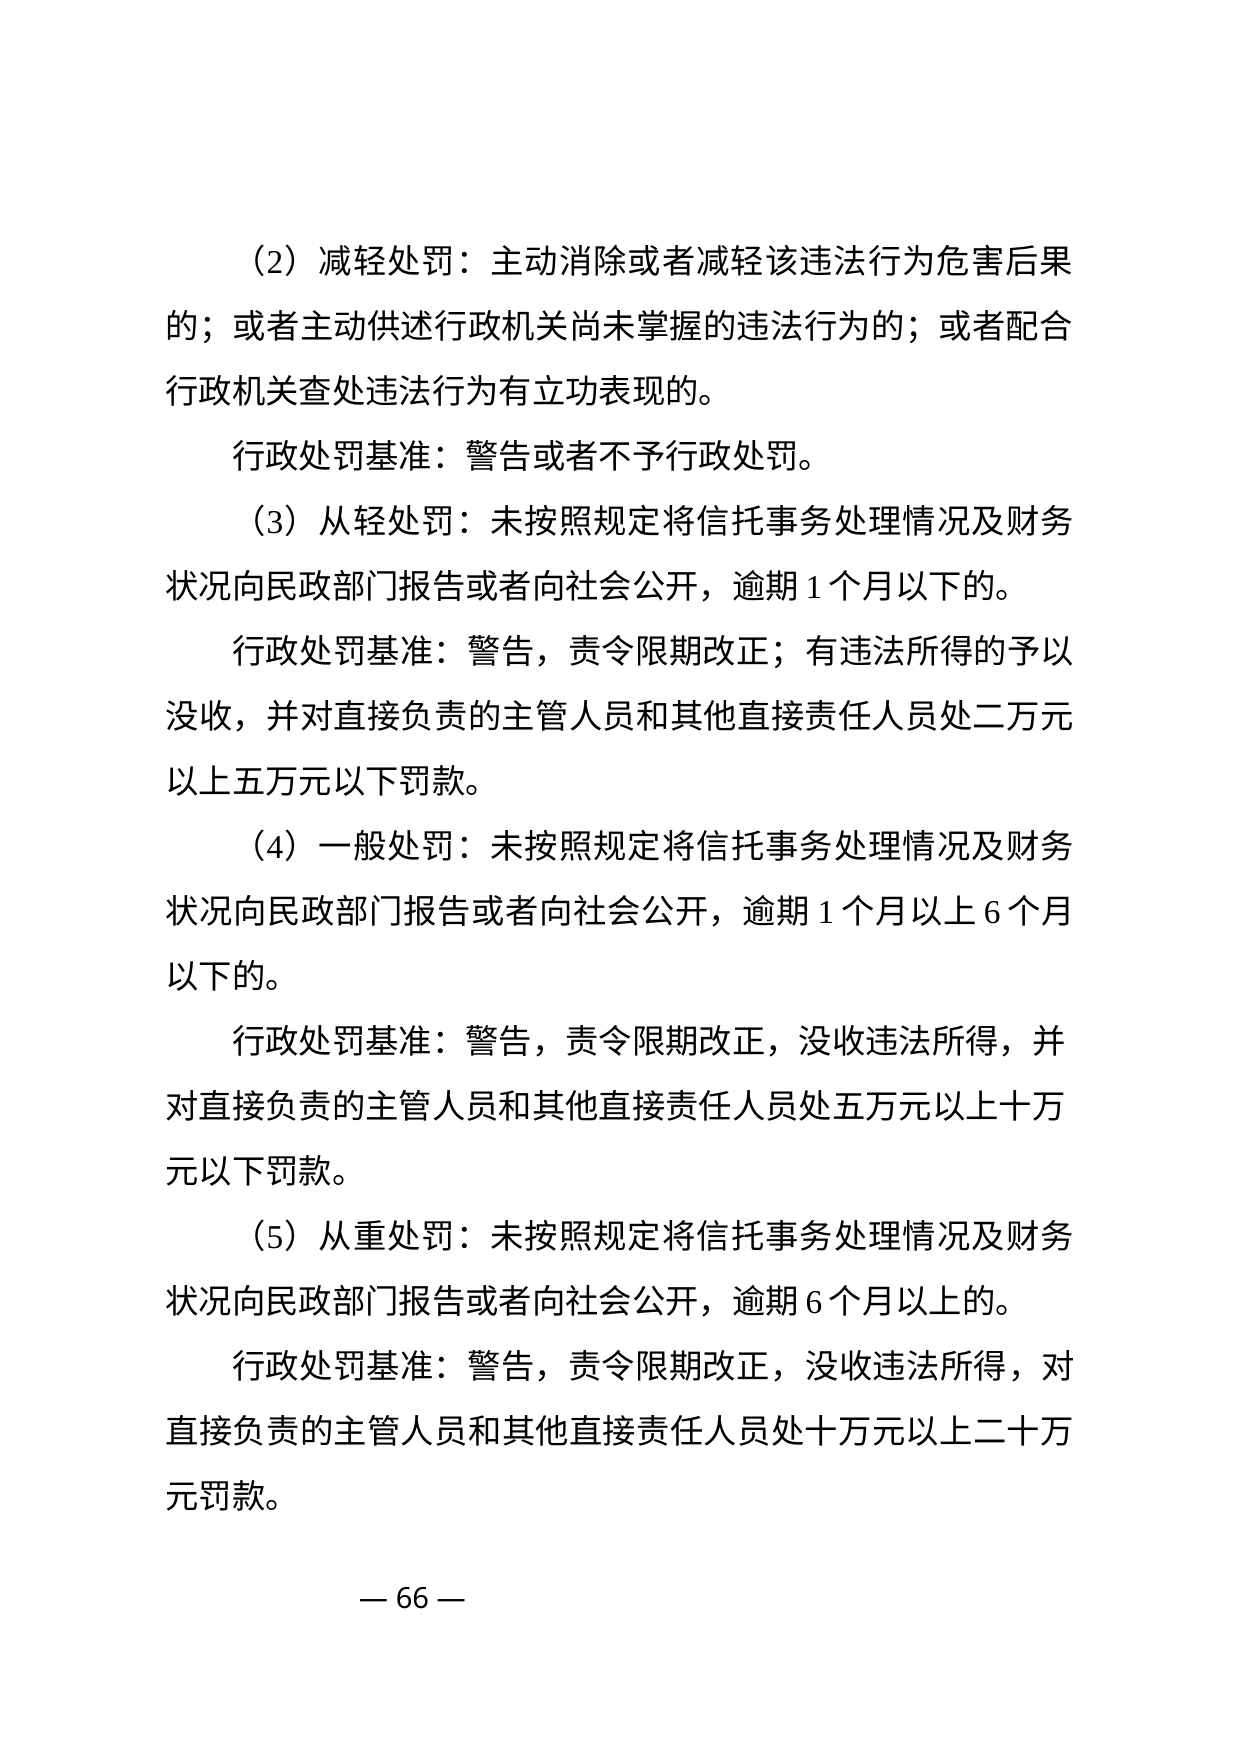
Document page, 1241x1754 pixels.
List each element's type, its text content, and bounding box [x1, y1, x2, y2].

text （3）从轻处罚：未按照规定将信托事务处理情况及财务状况向民政部门报告或者向社会公开，逾期1个月以下的。 [165, 487, 1075, 617]
text 行政处罚基准：警告，责令限期改正，没收违法所得，对直接负责的主管人员和其他直接责任人员处十万元以上二十万元罚款。 [165, 1453, 1075, 1527]
text 行政处罚基准：警告，责令限期改正，没收违法所得，对直接负责的主管人员和其他直接责任人员处十万元以上二十万元罚款。 [165, 1332, 1075, 1405]
text （5）从重处罚：未按照规定将信托事务处理情况及财务状况向民政部门报告或者向社会公开，逾期6个月以上的。 [165, 1202, 1075, 1332]
text 行政处罚基准：警告，责令限期改正；有违法所得的予以没收，并对直接负责的主管人员和其他直接责任人员处二万元以上五万元以下罚款。 [165, 738, 1075, 812]
text 行政处罚基准：警告，责令限期改正；有违法所得的予以没收，并对直接负责的主管人员和其他直接责任人员处二万元以上五万元以下罚款。 [165, 617, 1075, 690]
text 行政处罚基准：警告，责令限期改正，没收违法所得，并对直接负责的主管人员和其他直接责任人员处五万元以上十万元以下罚款。 [165, 1007, 1075, 1202]
text （2）减轻处罚：主动消除或者减轻该违法行为危害后果的；或者主动供述行政机关尚未掌握的违法行为的；或者配合行政机关查处违法行为有立功表现的。 [165, 227, 1075, 422]
text 行政处罚基准：警告或者不予行政处罚。 [165, 422, 1075, 487]
text （4）一般处罚：未按照规定将信托事务处理情况及财务状况向民政部门报告或者向社会公开，逾期1个月以上6个月以下的。 [165, 812, 1075, 1007]
